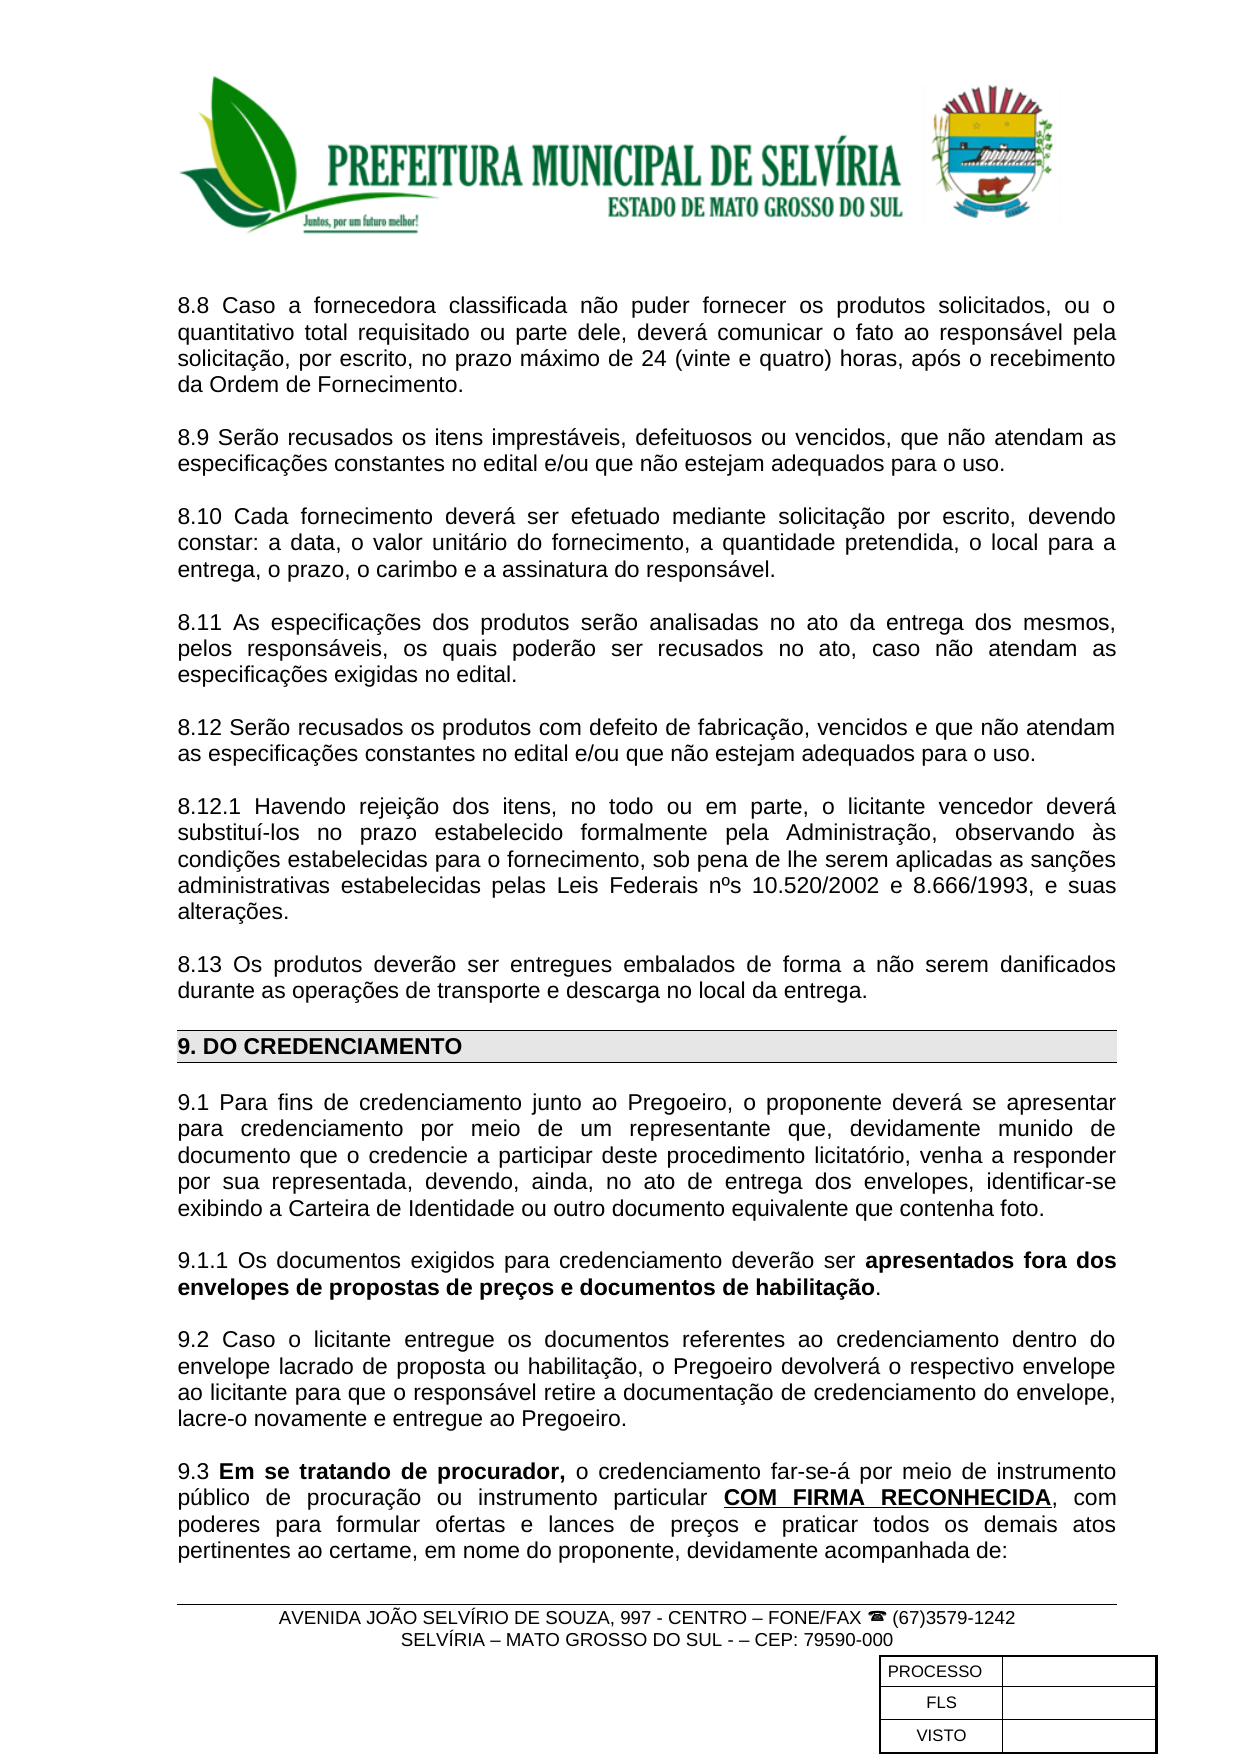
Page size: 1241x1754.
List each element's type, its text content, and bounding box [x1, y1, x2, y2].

text 9.2 Caso o licitante entregue os documentos referentes ao credenciamento dentro do envelope lacrado de proposta ou habilitação, o Pregoeiro devolverá o respectivo envelope ao licitante para que o responsável retire a documentação de credenciamento do envelope, lacre-o novamente e entregue ao Pregoeiro. [177, 1326, 1117, 1432]
text 8.9 Serão recusados os itens imprestáveis, defeituosos ou vencidos, que não atendam as especificações constantes no edital e/ou que não estejam adequados para o uso. [177, 424, 1117, 477]
text 8.10 Cada fornecimento deverá ser efetuado mediante solicitação por escrito, devendo constar: a data, o valor unitário do fornecimento, a quantidade pretendida, o local para a entrega, o prazo, o carimbo e a assinatura do responsável. [177, 503, 1117, 582]
text 8.11 As especificações dos produtos serão analisadas no ato da entrega dos mesmos, pelos responsáveis, os quais poderão ser recusados no ato, caso não atendam as especificações exigidas no edital. [177, 608, 1117, 687]
text 8.8 Caso a fornecedora classificada não puder fornecer os produtos solicitados, ou o quantitativo total requisitado ou parte dele, deverá comunicar o fato ao responsável pela solicitação, por escrito, no prazo máximo de 24 (vinte e quatro) horas, após o recebimento da Ordem de Fornecimento. [177, 292, 1117, 398]
text 8.12.1 Havendo rejeição dos itens, no todo ou em parte, o licitante vencedor deverá substituí-los no prazo estabelecido formalmente pela Administração, observando às condições estabelecidas para o fornecimento, sob pena de lhe serem aplicadas as sanções administrativas estabelecidas pelas Leis Federais nºs 10.520/2002 e 8.666/1993, e suas alterações. [177, 793, 1117, 925]
text 9.1.1 Os documentos exigidos para credenciamento deverão ser apresentados fora dos envelopes de propostas de preços e documentos de habilitação. [177, 1247, 1117, 1300]
text 9. DO CREDENCIAMENTO [177, 1031, 1117, 1062]
picture [177, 75, 1078, 257]
text 9.1 Para fins de credenciamento junto ao Pregoeiro, o proponente deverá se apresentar para credenciamento por meio de um representante que, devidamente munido de documento que o credencie a participar deste procedimento licitatório, venha a responder por sua representada, devendo, ainda, no ato de entrega dos envelopes, identificar-se exibindo a Carteira de Identidade ou outro documento equivalente que contenha foto. [177, 1089, 1117, 1221]
text 9.3 Em se tratando de procurador, o credenciamento far-se-á por meio de instrumento público de procuração ou instrumento particular COM FIRMA RECONHECIDA, com poderes para formular ofertas e lances de preços e praticar todos os demais atos pertinentes ao certame, em nome do proponente, devidamente acompanhada de: [177, 1458, 1117, 1563]
text 8.13 Os produtos deverão ser entregues embalados de forma a não serem danificados durante as operações de transporte e descarga no local da entrega. [177, 951, 1117, 1004]
text 8.12 Serão recusados os produtos com defeito de fabricação, vencidos e que não atendam as especificações constantes no edital e/ou que não estejam adequados para o uso. [177, 714, 1117, 767]
